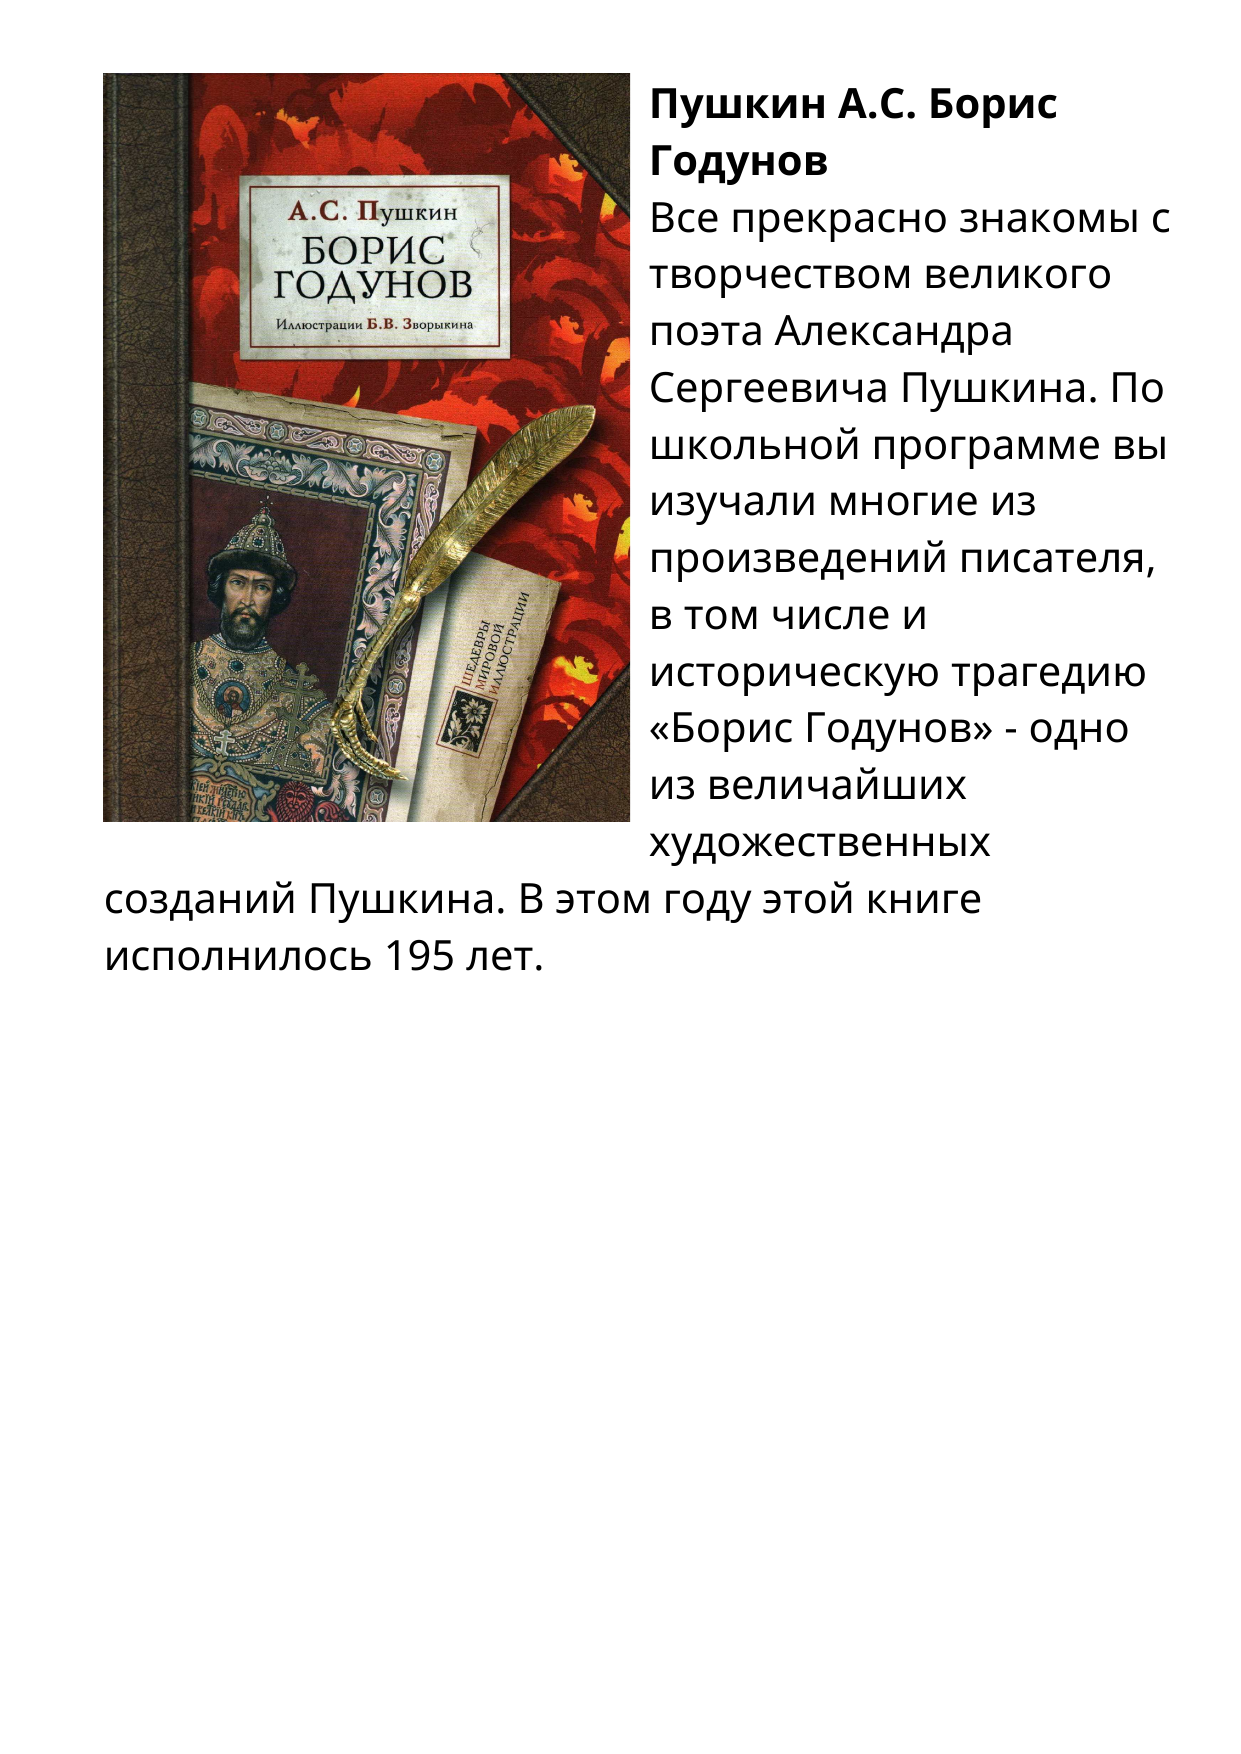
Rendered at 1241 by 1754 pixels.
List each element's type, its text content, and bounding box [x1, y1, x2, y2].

text Пушкин А.С. Борис Годунов [630, 74, 1182, 187]
picture [103, 73, 630, 822]
